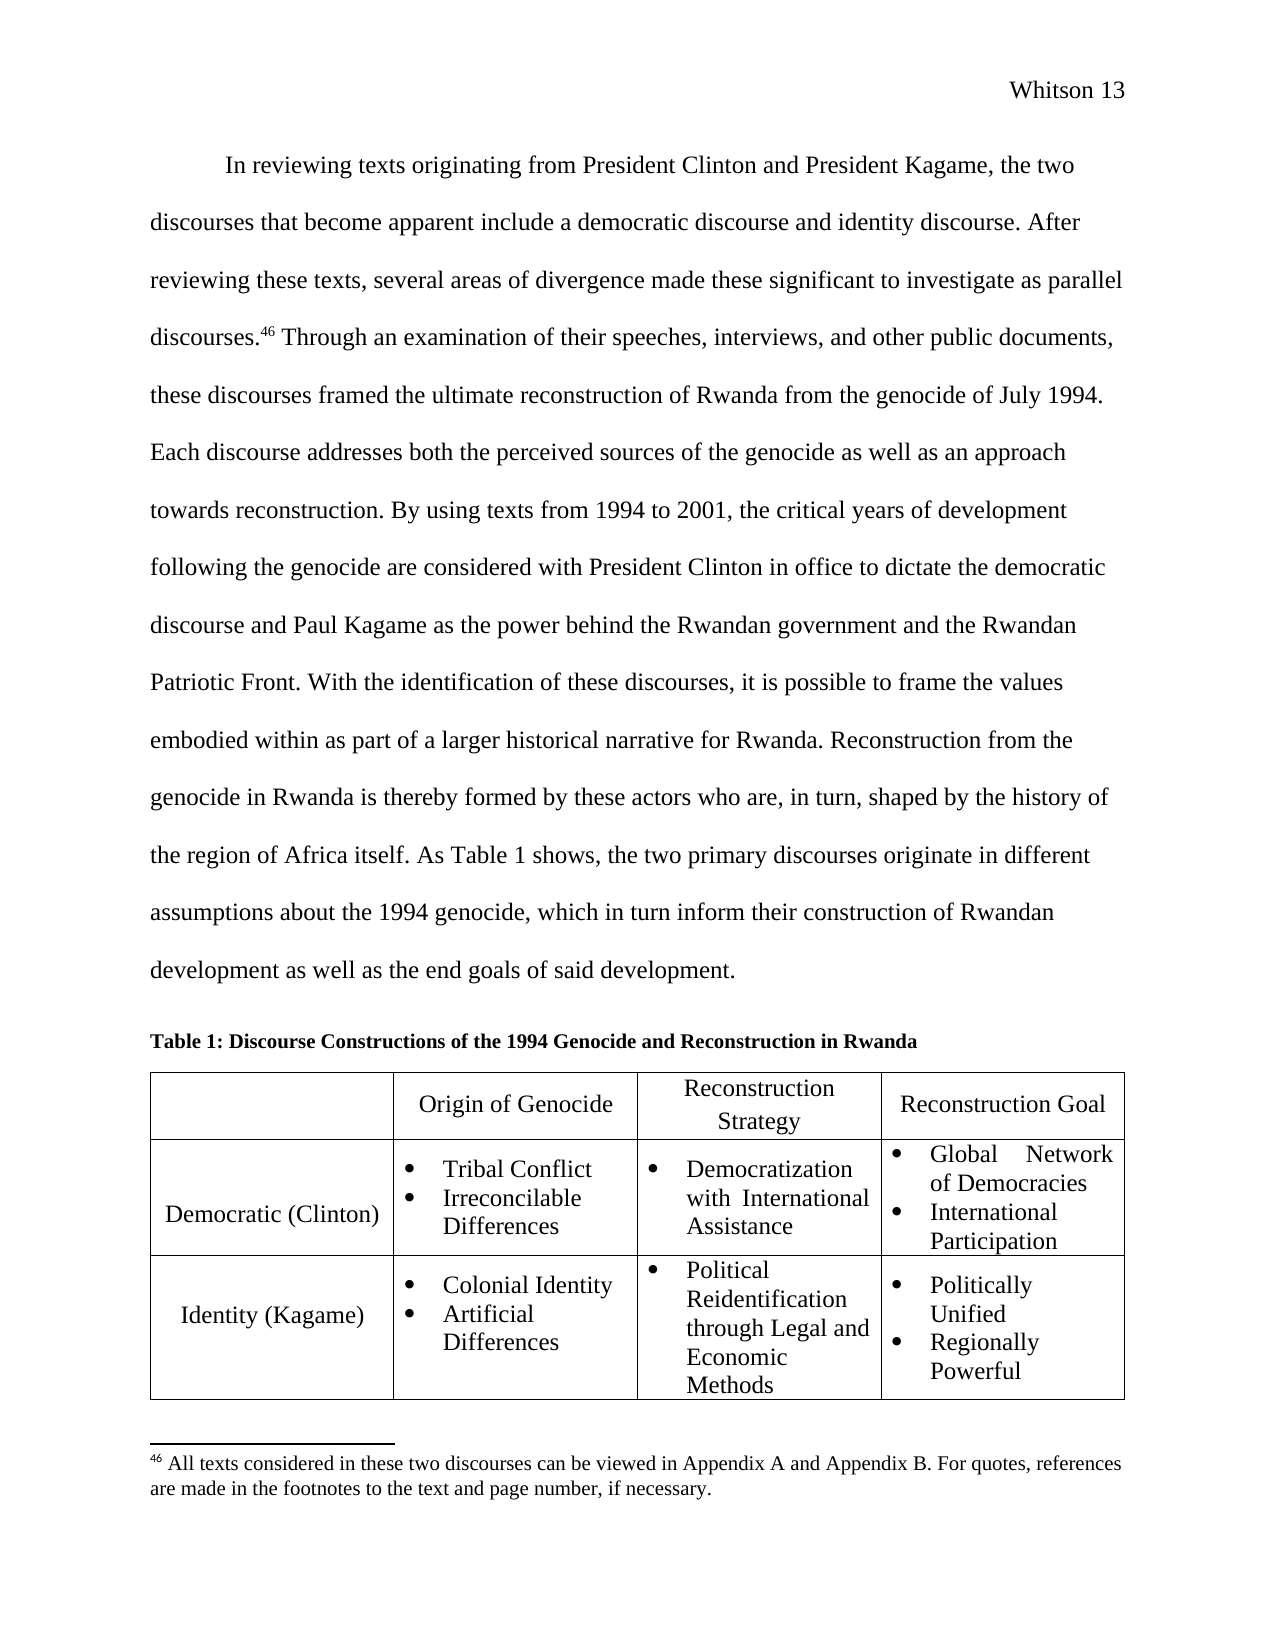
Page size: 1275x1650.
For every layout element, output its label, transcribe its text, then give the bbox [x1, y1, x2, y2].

table_cell Colonial Identity Artificial Differences [394, 1256, 637, 1399]
text Table 1: Discourse Constructions of the 1994 Genocide and Reconstruction in Rwanda [150, 1029, 1125, 1053]
table_cell Political Reidentification through Legal and Economic Methods [638, 1256, 881, 1399]
table_header Reconstruction Goal [882, 1073, 1124, 1138]
table_cell Politically Unified Regionally Powerful [882, 1256, 1124, 1399]
table_cell Democratization with International Assistance [638, 1140, 881, 1254]
table_header [151, 1073, 393, 1138]
table_cell Identity (Kagame) [151, 1256, 393, 1399]
table_cell Democratic (Clinton) [151, 1140, 393, 1254]
table_header Reconstruction Strategy [638, 1073, 881, 1138]
text In reviewing texts originating from President Clinton and President Kagame, the two discourses that become apparent include a democratic discourse and identity discourse. After reviewing these texts, several areas of divergence made these significant to investigate as parallel discourses. Through an examination of their speeches, interviews, and other public documents, these discourses framed the ultimate reconstruction of Rwanda from the genocide of July 1994. Each discourse addresses both the perceived sources of the genocide as well as an approach towards reconstruction. By using texts from 1994 to 2001, the critical years of development following the genocide are considered with President Clinton in office to dictate the democratic discourse and Paul Kagame as the power behind the Rwandan government and the Rwandan Patriotic Front. With the identification of these discourses, it is possible to frame the values embodied within as part of a larger historical narrative for Rwanda. Reconstruction from the genocide in Rwanda is thereby formed by these actors who are, in turn, shaped by the history of the region of Africa itself. As Table 1 shows, the two primary discourses originate in different assumptions about the 1994 genocide, which in turn inform their construction of Rwandan development as well as the end goals of said development. [150, 150, 1125, 984]
table_header Origin of Genocide [394, 1073, 637, 1138]
table_cell Tribal Conflict Irreconcilable Differences [394, 1140, 637, 1254]
table_cell Global Network of Democracies International Participation [882, 1140, 1124, 1254]
